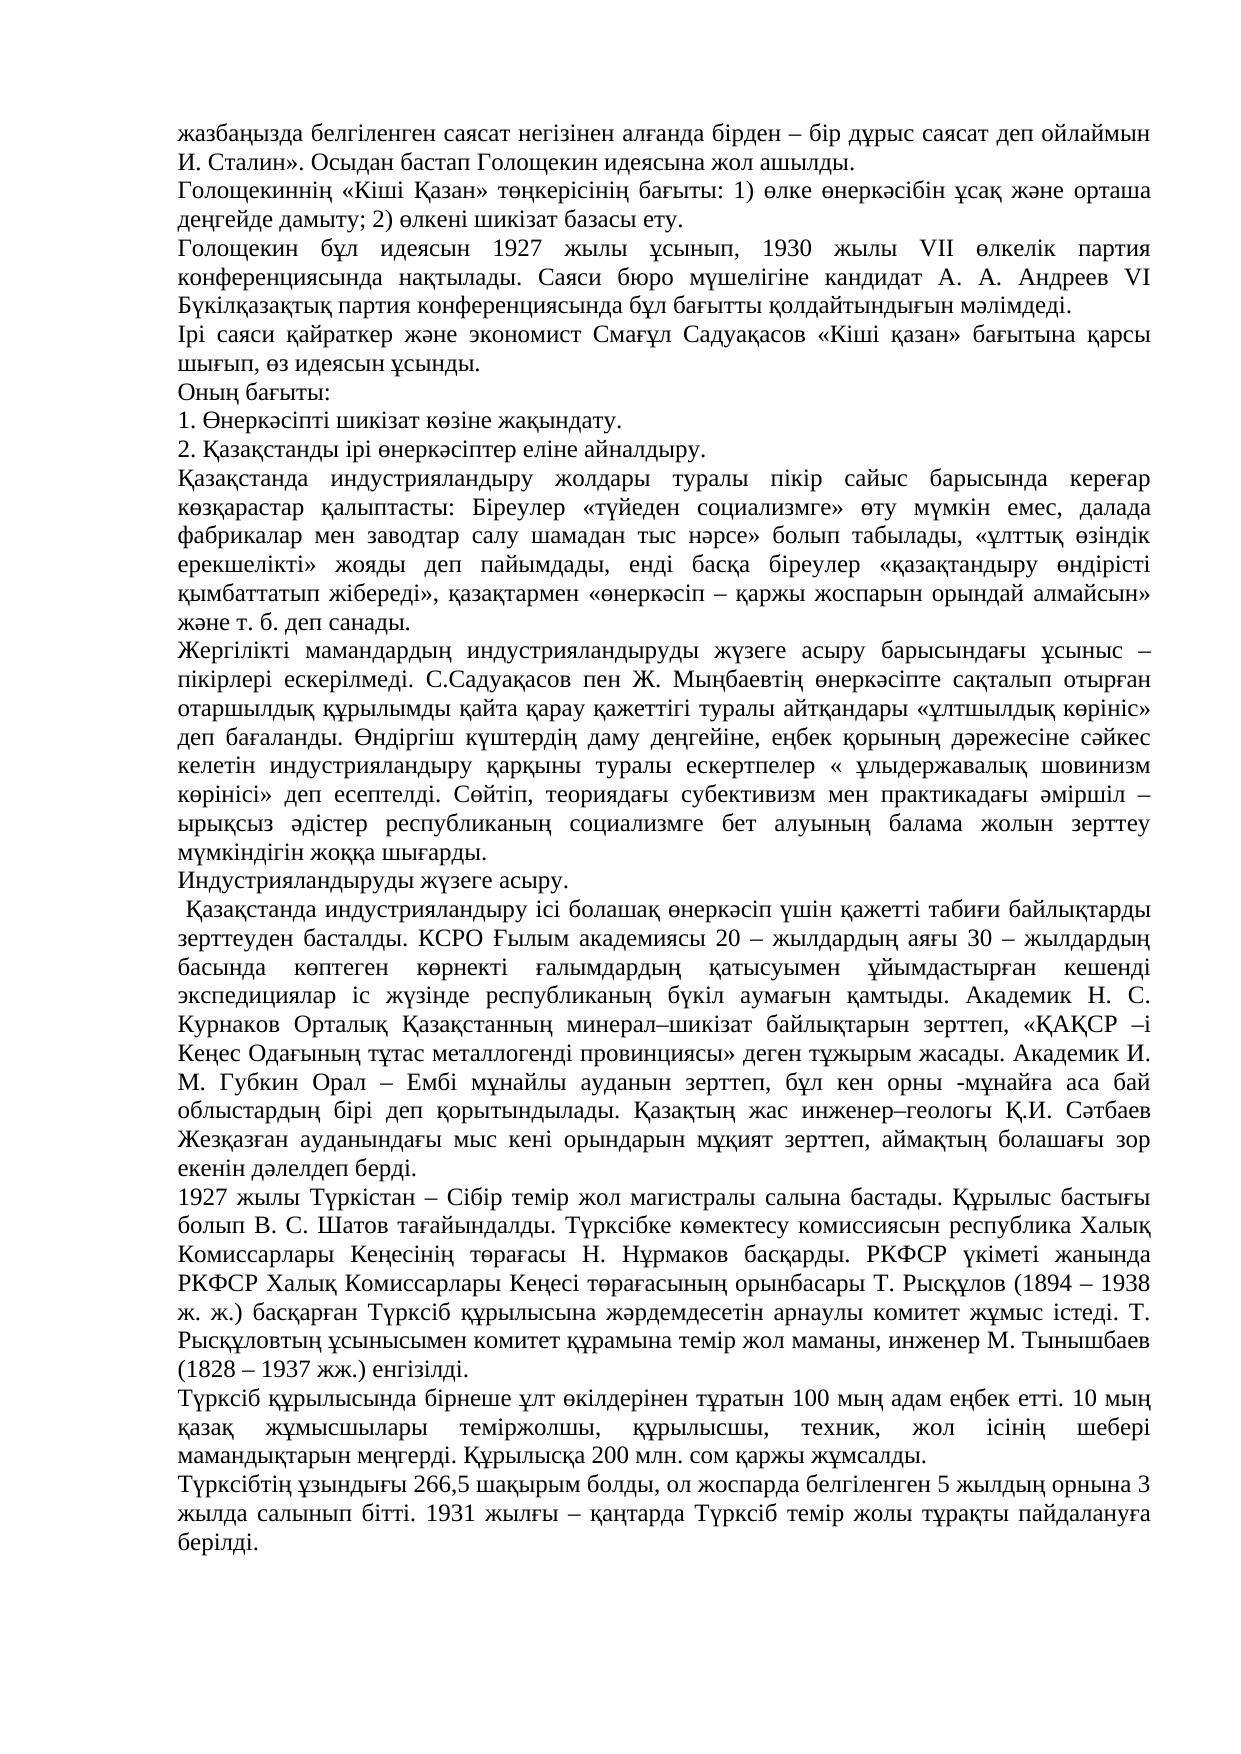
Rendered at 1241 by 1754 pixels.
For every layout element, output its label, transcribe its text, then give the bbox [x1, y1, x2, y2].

text Жергілікті мамандардың индустрияландыруды жүзеге асыру барысындағы ұсыныс – пікірлері ескерілмеді. С.Садуақасов пен Ж. Мыңбаевтің өнеркәсіпте сақталып отырған отаршылдық құрылымды қайта қарау қажеттігі туралы айтқандары «ұлтшылдық көрініс» деп бағаланды. Өндіргіш күштердің даму деңгейіне, еңбек қорының дәрежесіне сәйкес келетін индустрияландыру қарқыны туралы ескертпелер « ұлыдержавалық шовинизм көрінісі» деп есептелді. Сөйтіп, теориядағы субективизм мен практикадағы әміршіл – ырықсыз әдістер республиканың социализмге бет алуының балама жолын зерттеу мүмкіндігін жоққа шығарды. [177, 636, 1152, 866]
text Қазақстанда индустрияландыру жолдары туралы пікір сайыс барысында кереғар көзқарастар қалыптасты: Біреулер «түйеден социализмге» өту мүмкін емес, далада фабрикалар мен заводтар салу шамадан тыс нәрсе» болып табылады, «ұлттық өзіндік ерекшелікті» жояды деп пайымдады, енді басқа біреулер «қазақтандыру өндірісті қымбаттатып жібереді», қазақтармен «өнеркәсіп – қаржы жоспарын орындай алмайсын» және т. б. деп санады. [177, 463, 1152, 636]
text Голощекиннің «Кіші Қазан» төңкерісінің бағыты: 1) өлке өнеркәсібін ұсақ және орташа деңгейде дамыту; 2) өлкені шикізат базасы ету. [177, 176, 1152, 233]
text 2. Қазақстанды ірі өнеркәсіптер еліне айналдыру. [177, 434, 1152, 463]
text Оның бағыты: [177, 377, 1152, 406]
text Голощекин бұл идеясын 1927 жылы ұсынып, 1930 жылы VII өлкелік партия конференциясында нақтылады. Саяси бюро мүшелігіне кандидат А. А. Андреев VI Бүкілқазақтық партия конференциясында бұл бағытты қолдайтындығын мәлімдеді. [177, 233, 1152, 319]
text Ірі саяси қайраткер және экономист Смағұл Садуақасов «Кіші қазан» бағытына қарсы шығып, өз идеясын ұсынды. [177, 319, 1152, 377]
text Түрксіб құрылысында бірнеше ұлт өкілдерінен тұратын 100 мың адам еңбек етті. 10 мың қазақ жұмысшылары теміржолшы, құрылысшы, техник, жол ісінің шебері мамандықтарын меңгерді. Құрылысқа 200 млн. сом қаржы жұмсалды. [177, 1383, 1152, 1469]
text Түрксібтің ұзындығы 266,5 шақырым болды, ол жоспарда белгіленген 5 жылдың орнына 3 жылда салынып бітті. 1931 жылғы – қаңтарда Түрксіб темір жолы тұрақты пайдалануға берілді. [177, 1469, 1152, 1556]
text Индустрияландыруды жүзеге асыру. [177, 866, 1152, 894]
text 1. Өнеркәсіпті шикізат көзіне жақындату. [177, 406, 1152, 434]
text 1927 жылы Түркістан – Сібір темір жол магистралы салына бастады. Құрылыс бастығы болып В. С. Шатов тағайындалды. Түрксібке көмектесу комиссиясын республика Халық Комиссарлары Кеңесінің төрағасы Н. Нұрмаков басқарды. РКФСР үкіметі жанында РКФСР Халық Комиссарлары Кеңесі төрағасының орынбасары Т. Рысқұлов (1894 – 1938 ж. ж.) басқарған Түрксіб құрылысына жәрдемдесетін арнаулы комитет жұмыс істеді. Т. Рысқұловтың ұсынысымен комитет құрамына темір жол маманы, инженер М. Тынышбаев (1828 – 1937 жж.) енгізілді. [177, 1182, 1152, 1383]
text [177, 118, 1152, 176]
text Қазақстанда индустрияландыру ісі болашақ өнеркәсіп үшін қажетті табиғи байлықтарды зерттеуден басталды. КСРО Ғылым академиясы 20 – жылдардың аяғы 30 – жылдардың басында көптеген көрнекті ғалымдардың қатысуымен ұйымдастырған кешенді экспедициялар іс жүзінде республиканың бүкіл аумағын қамтыды. Академик Н. С. Курнаков Орталық Қазақстанның минерал–шикізат байлықтарын зерттеп, «ҚАҚСР –і Кеңес Одағының тұтас металлогенді провинциясы» деген тұжырым жасады. Академик И. М. Губкин Орал – Ембі мұнайлы ауданын зерттеп, бұл кен орны -мұнайға аса бай облыстардың бірі деп қорытындылады. Қазақтың жас инженер–геологы Қ.И. Сәтбаев Жезқазған ауданындағы мыс кені орындарын мұқият зерттеп, аймақтың болашағы зор екенін дәлелдеп берді. [177, 894, 1152, 1182]
